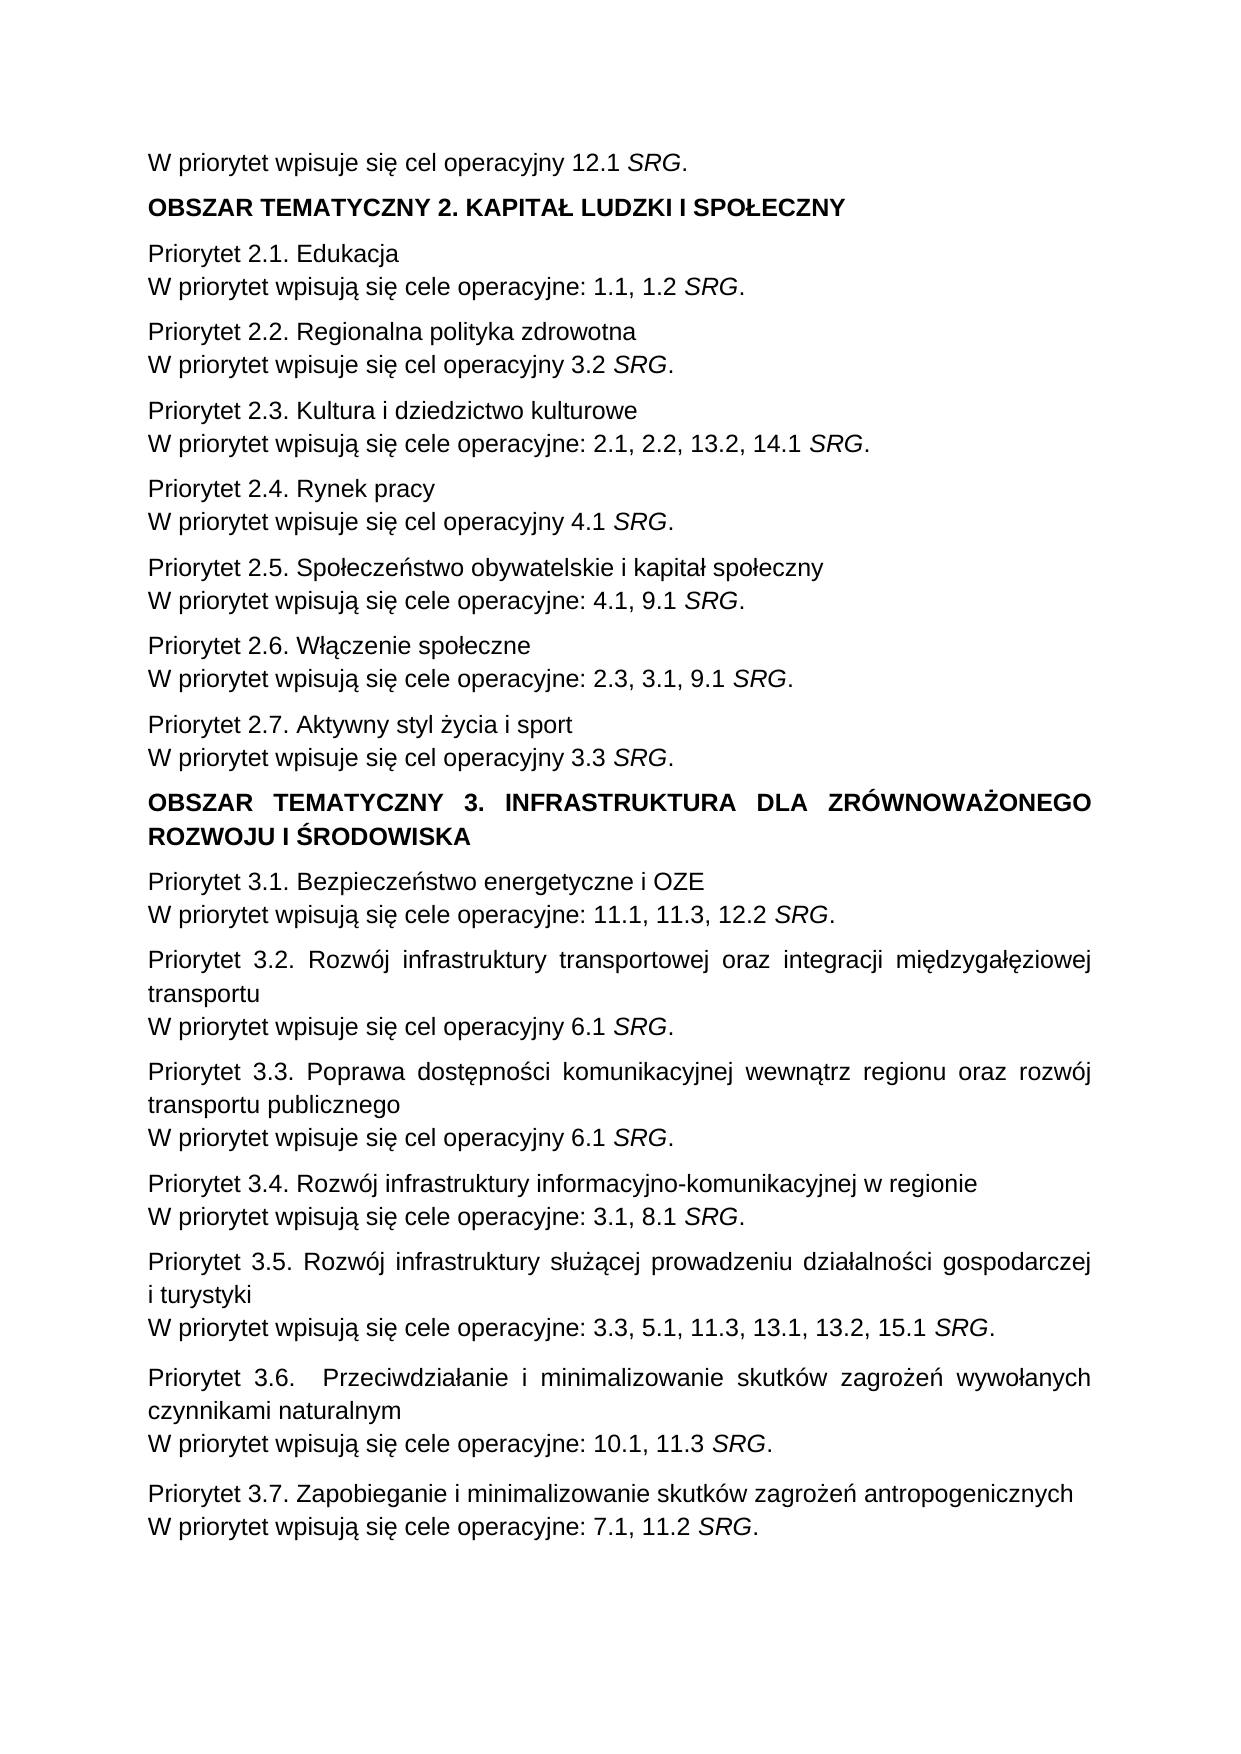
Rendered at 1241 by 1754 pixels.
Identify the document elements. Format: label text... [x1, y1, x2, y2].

text W priorytet wpisują się cele operacyjne: 3.1, 8.1 SRG. [148, 1202, 1093, 1230]
text Priorytet 3.6. Przeciwdziałanie i minimalizowanie skutków zagrożeń wywołanych czynnikami naturalnym [148, 1363, 1093, 1425]
text Priorytet 2.4. Rynek pracy [148, 474, 1093, 503]
text W priorytet wpisują się cele operacyjne: 7.1, 11.2 SRG. [148, 1512, 1093, 1540]
text Priorytet 3.1. Bezpieczeństwo energetyczne i OZE [148, 867, 1093, 896]
text W priorytet wpisują się cele operacyjne: 2.3, 3.1, 9.1 SRG. [148, 664, 1093, 693]
text W priorytet wpisuje się cel operacyjny 3.3 SRG. [148, 743, 1093, 772]
text Priorytet 2.5. Społeczeństwo obywatelskie i kapitał społeczny [148, 553, 1093, 582]
text W priorytet wpisuje się cel operacyjny 4.1 SRG. [148, 507, 1093, 536]
text W priorytet wpisuje się cel operacyjny 12.1 SRG. [148, 148, 1093, 176]
text W priorytet wpisuje się cel operacyjny 6.1 SRG. [148, 1012, 1093, 1040]
text W priorytet wpisują się cele operacyjne: 10.1, 11.3 SRG. [148, 1429, 1093, 1458]
text Priorytet 3.7. Zapobieganie i minimalizowanie skutków zagrożeń antropogenicznych [148, 1479, 1093, 1507]
text W priorytet wpisują się cele operacyjne: 2.1, 2.2, 13.2, 14.1 SRG. [148, 429, 1093, 457]
text W priorytet wpisują się cele operacyjne: 1.1, 1.2 SRG. [148, 272, 1093, 300]
text W priorytet wpisuje się cel operacyjny 6.1 SRG. [148, 1123, 1093, 1152]
text Priorytet 2.3. Kultura i dziedzictwo kulturowe [148, 396, 1093, 424]
text OBSZAR TEMATYCZNY 2. KAPITAŁ LUDZKI I SPOŁECZNY [148, 193, 1093, 222]
text W priorytet wpisują się cele operacyjne: 11.1, 11.3, 12.2 SRG. [148, 900, 1093, 929]
text W priorytet wpisuje się cel operacyjny 3.2 SRG. [148, 350, 1093, 379]
text Priorytet 2.6. Włączenie społeczne [148, 631, 1093, 660]
text Priorytet 3.5. Rozwój infrastruktury służącej prowadzeniu działalności gospodarczej i turystyki [148, 1247, 1093, 1309]
text Priorytet 2.7. Aktywny styl życia i sport [148, 710, 1093, 739]
text Priorytet 2.2. Regionalna polityka zdrowotna [148, 317, 1093, 346]
text Priorytet 3.2. Rozwój infrastruktury transportowej oraz integracji międzygałęziowej transportu [148, 946, 1093, 1007]
text Priorytet 3.4. Rozwój infrastruktury informacyjno-komunikacyjnej w regionie [148, 1169, 1093, 1197]
text W priorytet wpisują się cele operacyjne: 3.3, 5.1, 11.3, 13.1, 13.2, 15.1 SRG. [148, 1313, 1093, 1342]
text OBSZAR TEMATYCZNY 3. INFRASTRUKTURA DLA ZRÓWNOWAŻONEGO ROZWOJU I ŚRODOWISKA [148, 788, 1093, 850]
text W priorytet wpisują się cele operacyjne: 4.1, 9.1 SRG. [148, 586, 1093, 614]
text Priorytet 3.3. Poprawa dostępności komunikacyjnej wewnątrz regionu oraz rozwój transportu publicznego [148, 1057, 1093, 1119]
text Priorytet 2.1. Edukacja [148, 239, 1093, 267]
